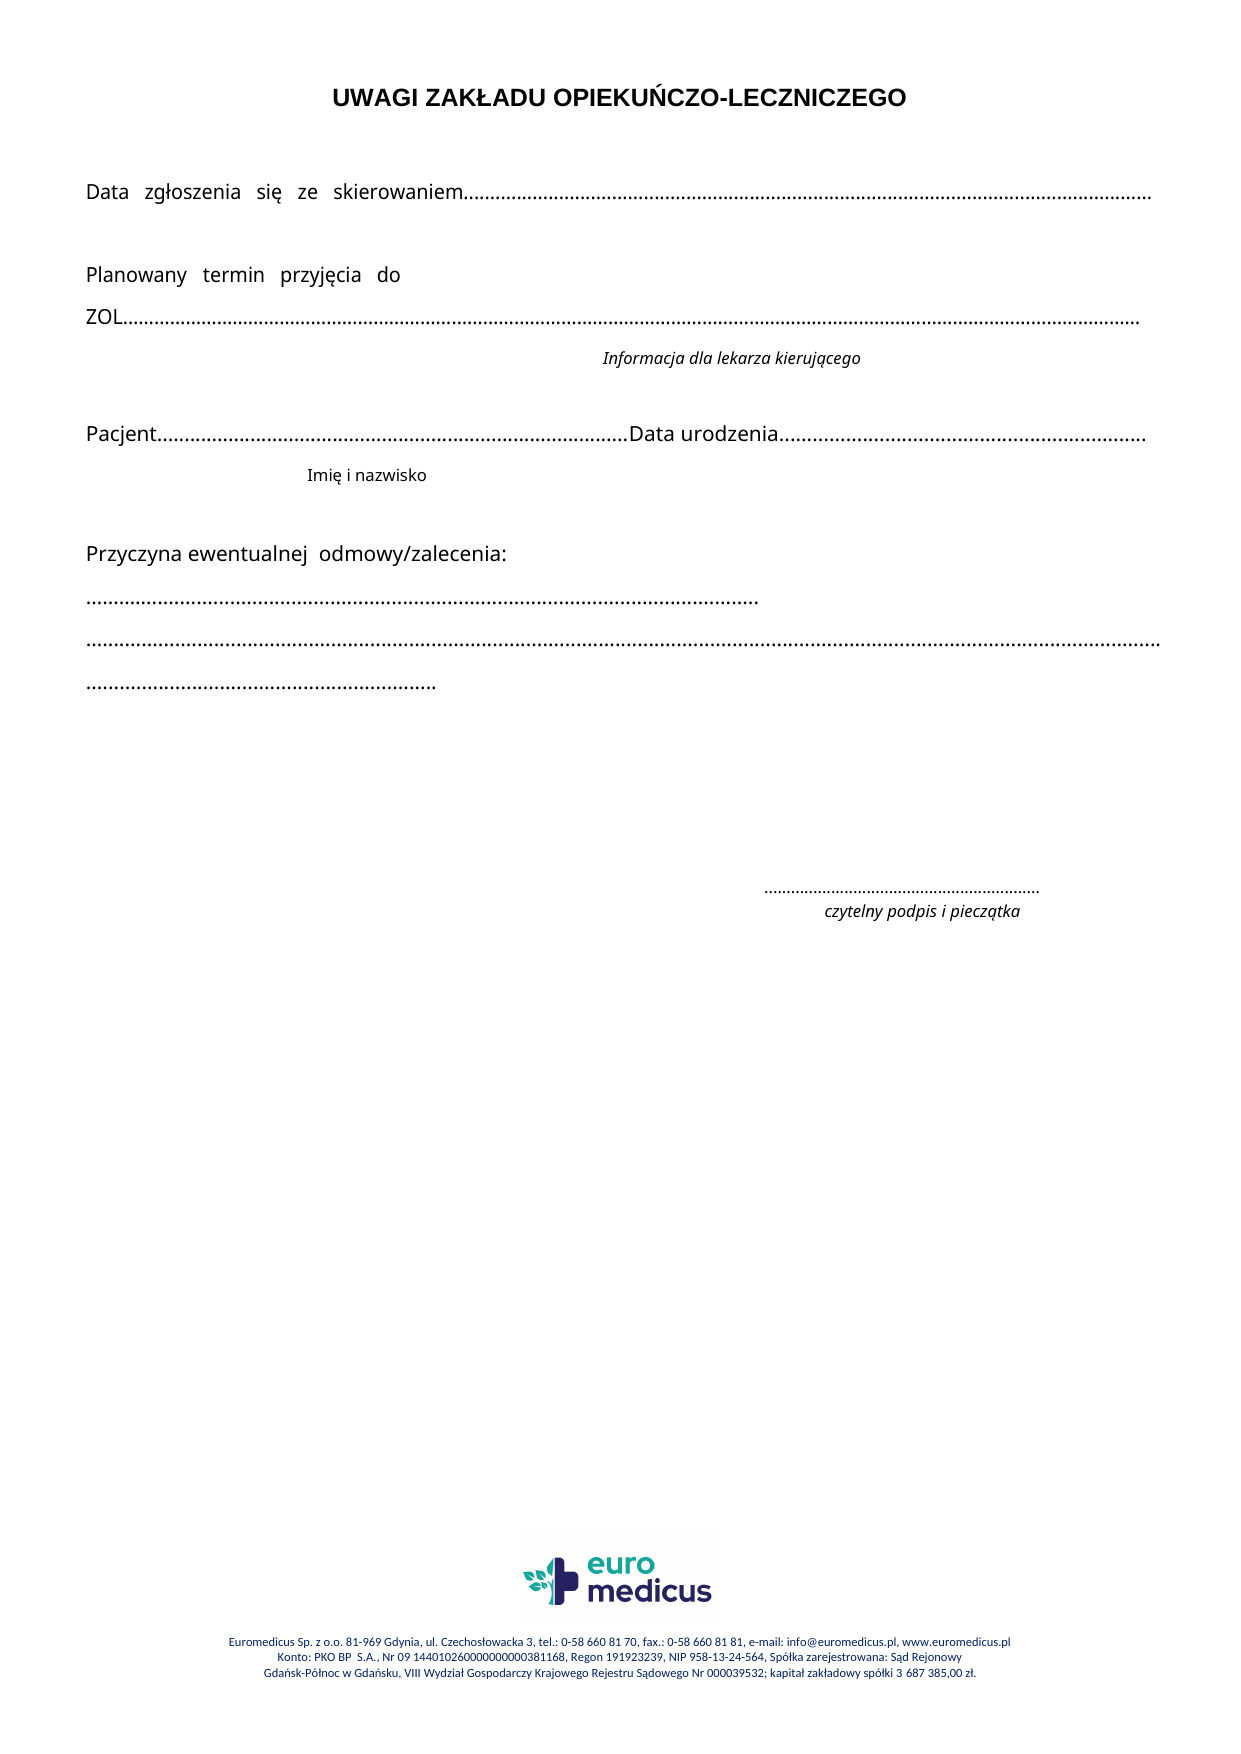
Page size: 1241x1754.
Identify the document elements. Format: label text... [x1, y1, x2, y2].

text Informacja dla lekarza kierującego [603, 347, 1165, 369]
picture [519, 1530, 721, 1624]
text Imię i nazwisko [307, 464, 1165, 486]
text Planowany termin przyjęcia do ZOL…………………………………………………………………………………………………………………………………………………………………………… [86, 260, 1165, 331]
text Pacjent......................................................................................Data urodzenia.................................................................. [86, 419, 1165, 448]
text Przyczyna ewentualnej odmowy/zalecenia: ………….............................................................................................................…............................................................................................................................................................................................................................................................. [86, 539, 1165, 696]
text czytelny podpis i pieczątka [824, 900, 1165, 922]
text .............................................................. [75, 875, 1165, 898]
subtitle UWAGI ZAKŁADU OPIEKUŃCZO-LECZNICZEGO [109, 83, 1130, 112]
text Data zgłoszenia się ze skierowaniem.................................................................................................................................. [86, 177, 1165, 205]
